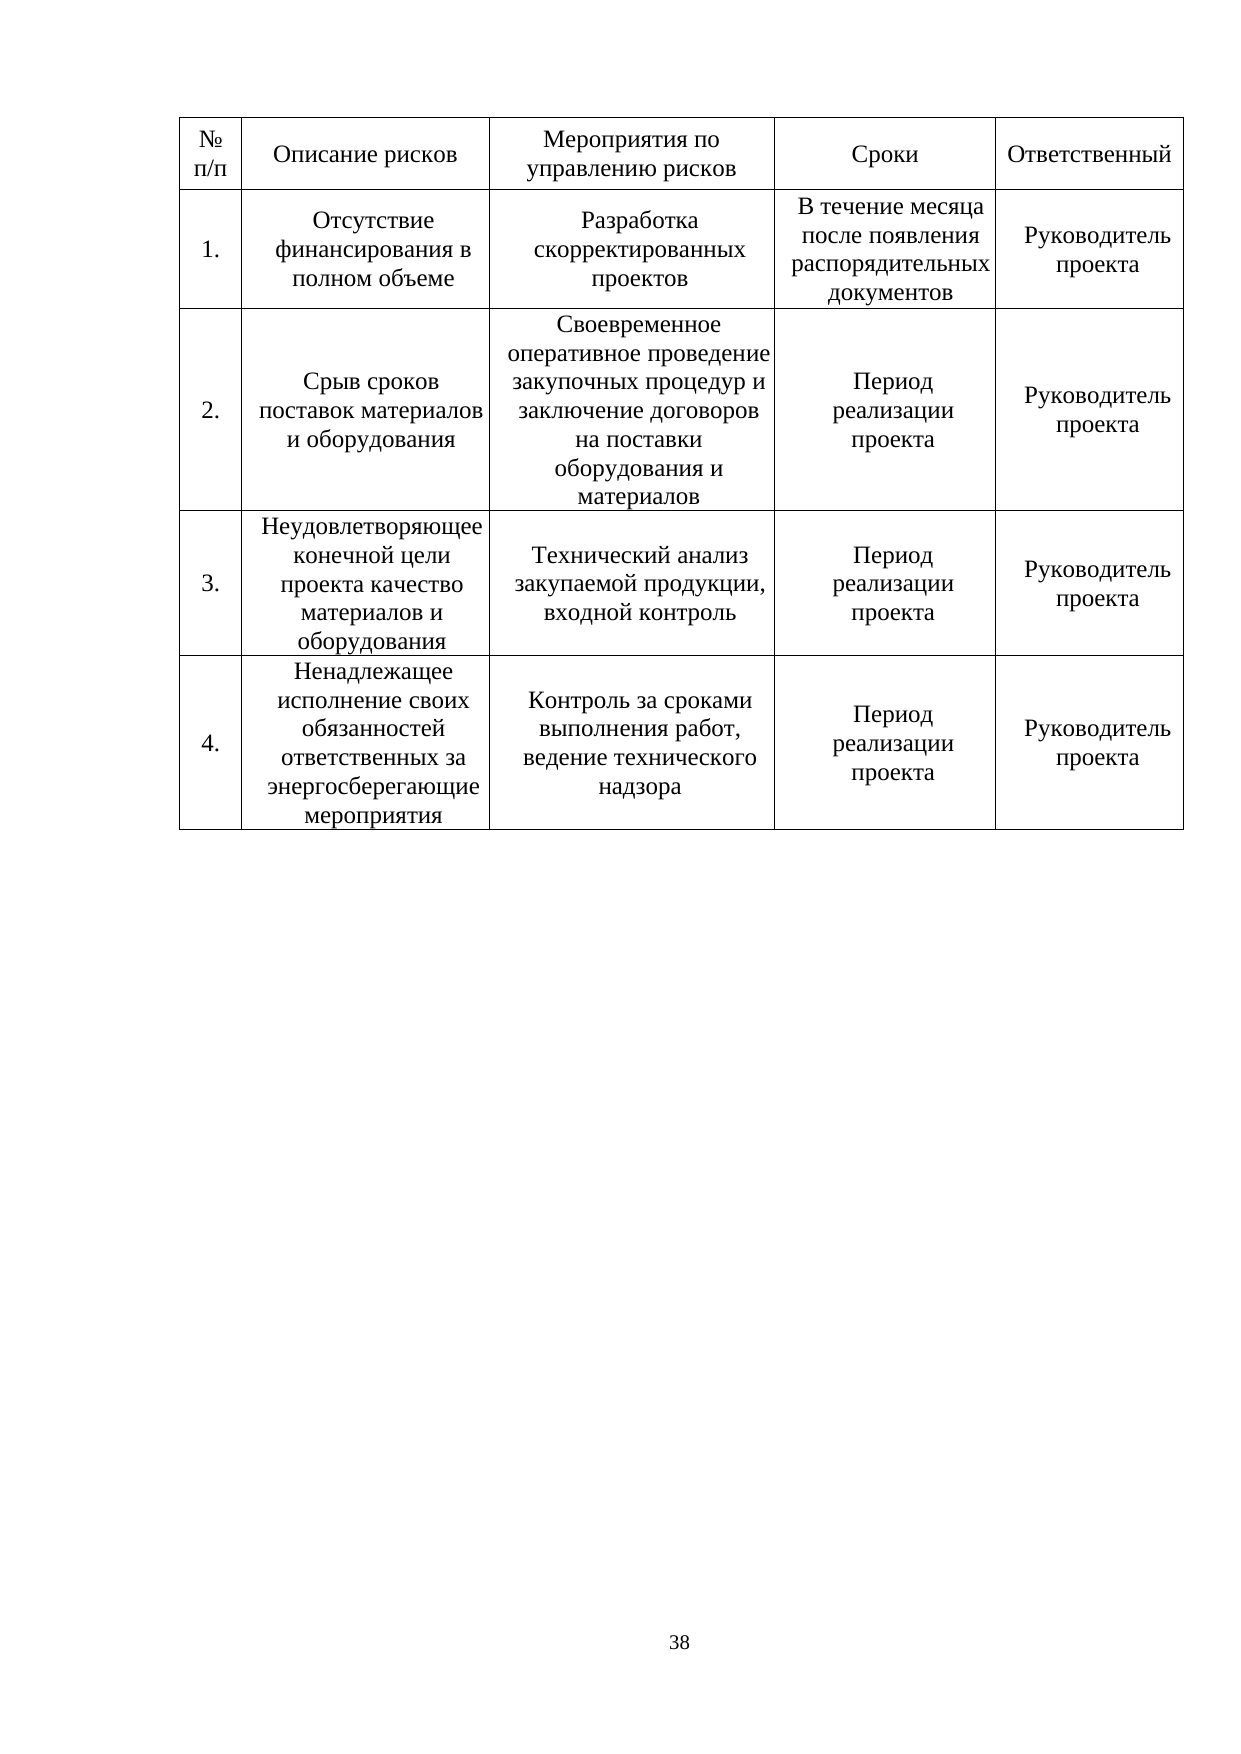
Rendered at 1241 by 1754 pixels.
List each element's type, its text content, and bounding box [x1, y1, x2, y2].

table_cell 3. [180, 511, 241, 655]
table_cell Руководитель проекта [996, 656, 1183, 828]
table_cell Технический анализ закупаемой продукции, входной контроль [490, 511, 774, 655]
table_cell Неудовлетворяющее конечной цели проекта качество материалов и оборудования [242, 511, 489, 655]
table_cell Контроль за сроками выполнения работ, ведение технического надзора [490, 656, 774, 828]
table_cell 1. [180, 190, 241, 308]
table_cell Отсутствие финансирования в полном объеме [242, 190, 489, 308]
table_cell Руководитель проекта [996, 511, 1183, 655]
table_cell Период реализации проекта [775, 309, 995, 510]
table_cell 2. [180, 309, 241, 510]
table_cell Ненадлежащее исполнение своих обязанностей ответственных за энергосберегающие мероприятия [242, 656, 489, 828]
table_cell Руководитель проекта [996, 309, 1183, 510]
table_header Ответственный [996, 118, 1183, 188]
table_cell Срыв сроков поставок материалов и оборудования [242, 309, 489, 510]
table_header Мероприятия по управлению рисков [490, 118, 774, 188]
table_cell Разработка скорректированных проектов [490, 190, 774, 308]
table_cell Руководитель проекта [996, 190, 1183, 308]
table_cell Период реализации проекта [775, 656, 995, 828]
table_header № п/п [180, 118, 241, 188]
table_header Сроки [775, 118, 995, 188]
table_cell 4. [180, 656, 241, 828]
table_header Описание рисков [242, 118, 489, 188]
table_cell Своевременное оперативное проведение закупочных процедур и заключение договоров на поставки оборудования и материалов [490, 309, 774, 510]
table_cell Период реализации проекта [775, 511, 995, 655]
table_cell В течение месяца после появления распорядительных документов [775, 190, 995, 308]
